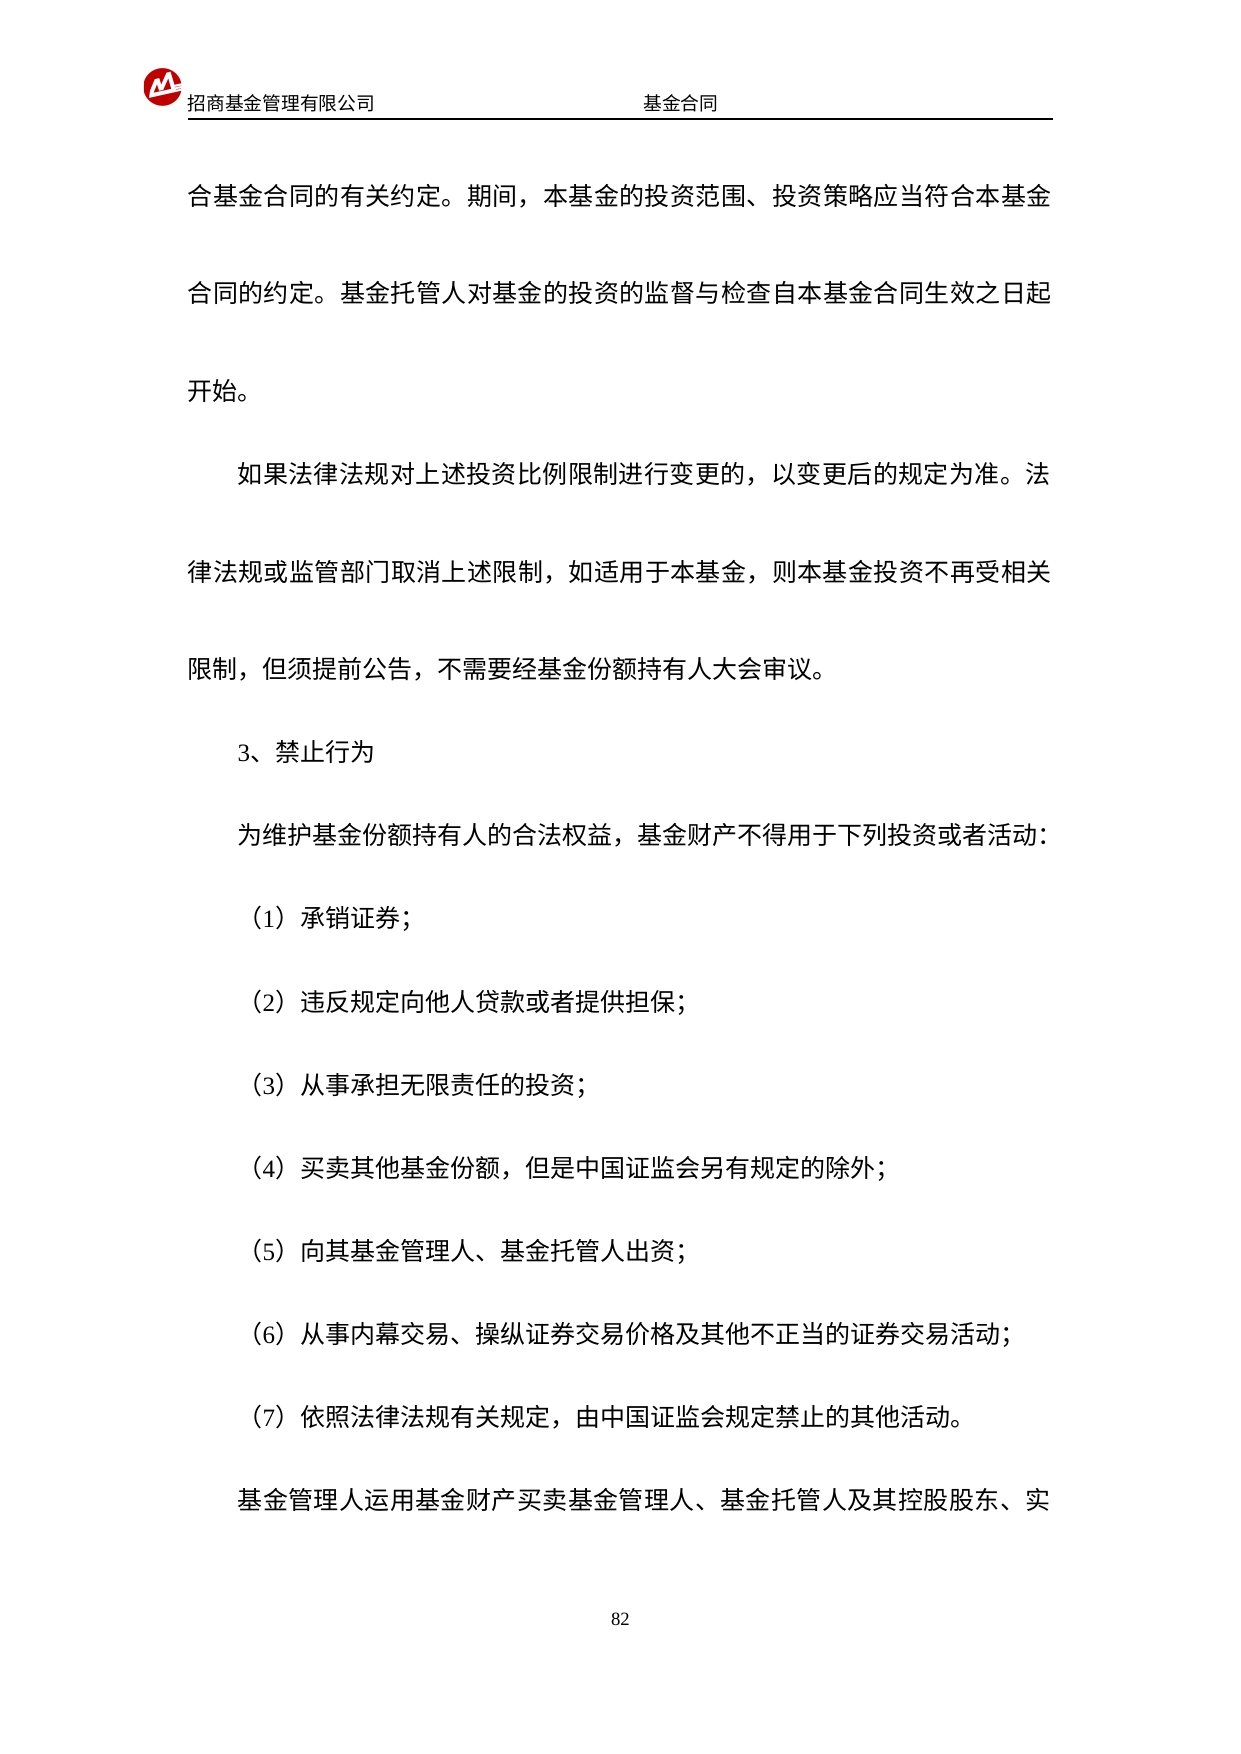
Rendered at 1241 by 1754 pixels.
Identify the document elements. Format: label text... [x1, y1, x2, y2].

text （2）违反规定向他人贷款或者提供担保； [187, 968, 1053, 1033]
text （1）承销证券； [187, 884, 1053, 949]
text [187, 1466, 1053, 1531]
text （3）从事承担无限责任的投资； [187, 1051, 1053, 1116]
text （4）买卖其他基金份额，但是中国证监会另有规定的除外； [187, 1134, 1053, 1199]
text （5）向其基金管理人、基金托管人出资； [187, 1217, 1053, 1282]
text 如果法律法规对上述投资比例限制进行变更的，以变更后的规定为准。法律法规或监管部门取消上述限制，如适用于本基金，则本基金投资不再受相关限制，但须提前公告，不需要经基金份额持有人大会审议。 [187, 440, 1053, 700]
text （6）从事内幕交易、操纵证券交易价格及其他不正当的证券交易活动； [187, 1300, 1053, 1365]
picture [143, 68, 182, 106]
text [187, 162, 1053, 422]
text （7）依照法律法规有关规定，由中国证监会规定禁止的其他活动。 [187, 1383, 1053, 1448]
text 3、禁止行为 [187, 718, 1053, 783]
text 为维护基金份额持有人的合法权益，基金财产不得用于下列投资或者活动： [187, 801, 1053, 866]
